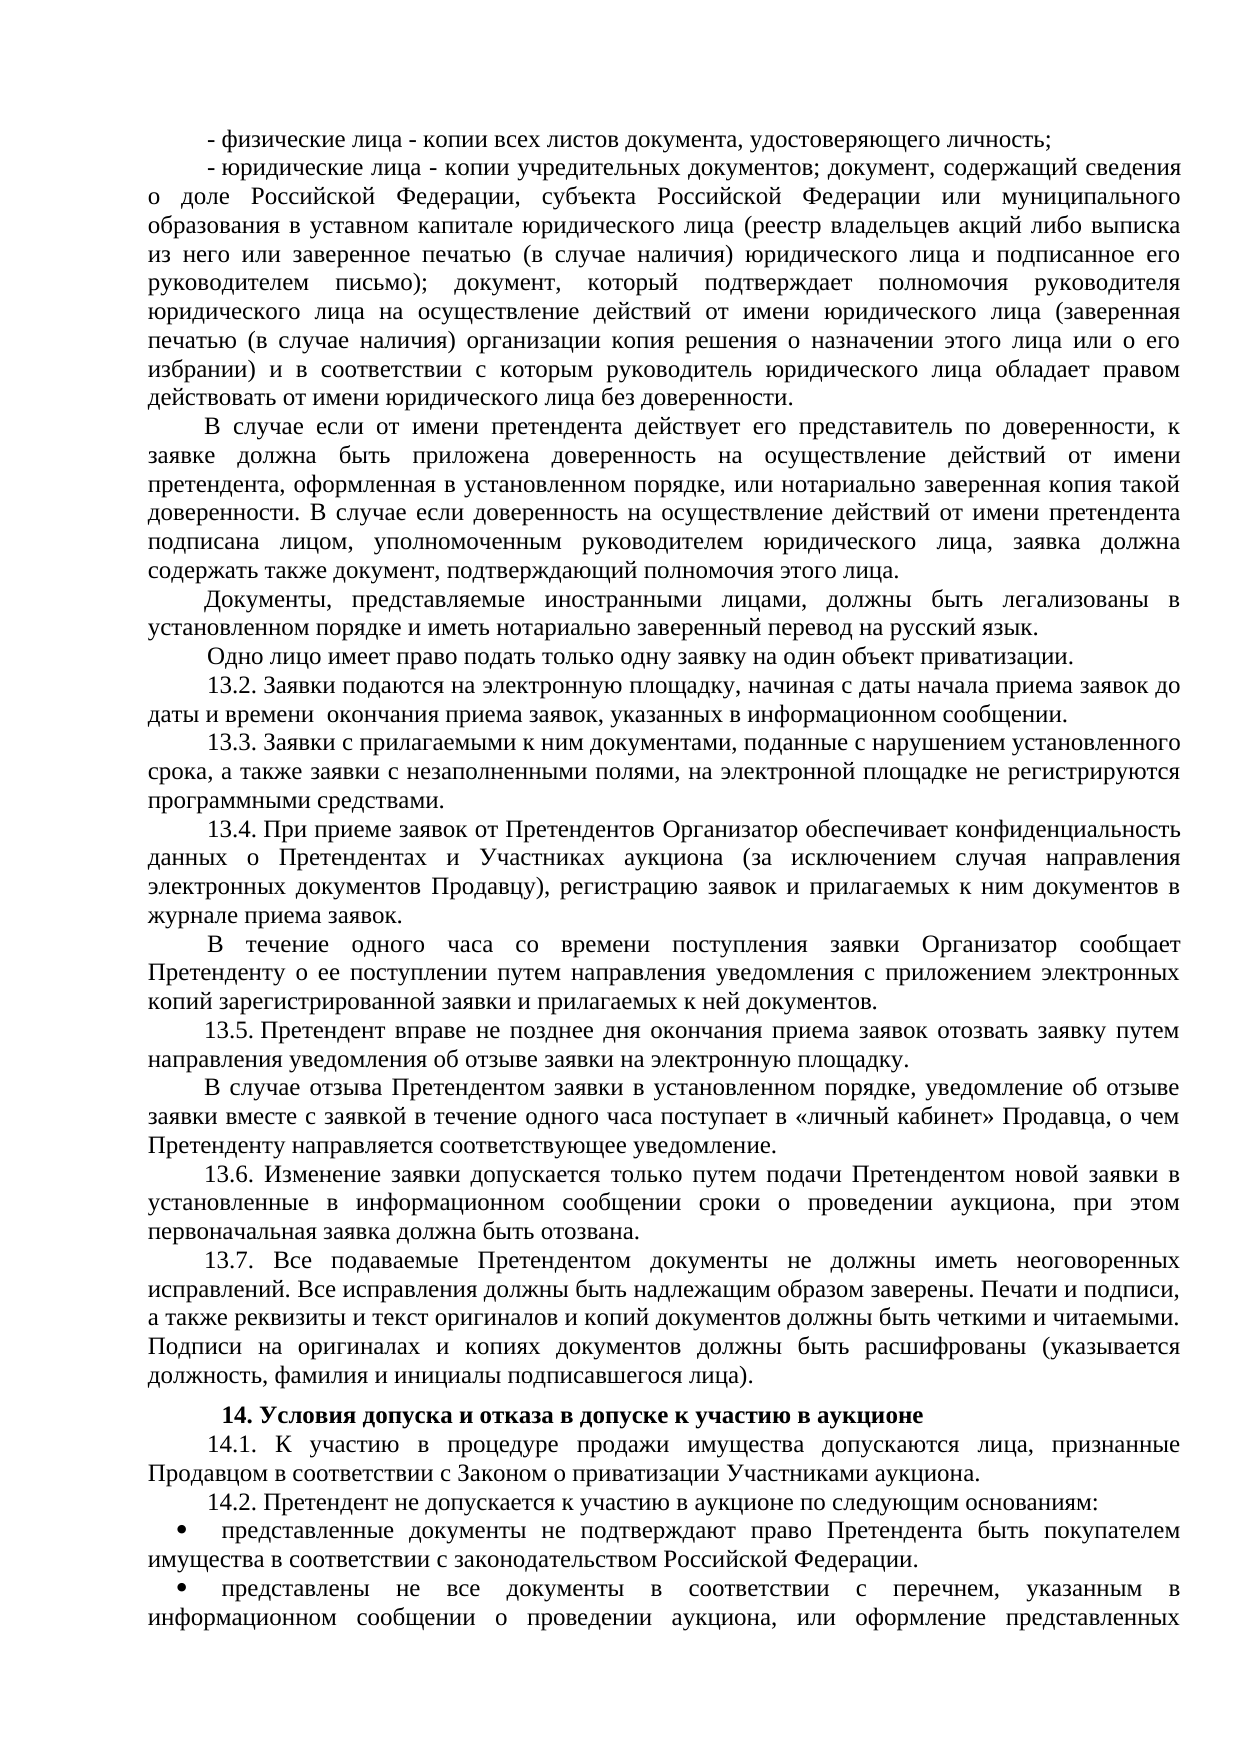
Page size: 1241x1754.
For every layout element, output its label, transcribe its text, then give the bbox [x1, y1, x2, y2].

text Документы, представляемые иностранными лицами, должны быть легализованы в установленном порядке и иметь нотариально заверенный перевод на русский язык. [148, 584, 1181, 641]
text 13.5. Претендент вправе не позднее дня окончания приема заявок отозвать заявку путем направления уведомления об отзыве заявки на электронную площадку. [148, 1015, 1181, 1072]
text 14.2. Претендент не допускается к участию в аукционе по следующим основаниям: [148, 1487, 1181, 1516]
text 13.2. Заявки подаются на электронную площадку, начиная с даты начала приема заявок до даты и времени окончания приема заявок, указанных в информационном сообщении. [148, 670, 1181, 727]
text 13.6. Изменение заявки допускается только путем подачи Претендентом новой заявки в установленные в информационном сообщении сроки о проведении аукциона, при этом первоначальная заявка должна быть отозвана. [148, 1159, 1181, 1245]
text 13.4. При приеме заявок от Претендентов Организатор обеспечивает конфиденциальность данных о Претендентах и Участниках аукциона (за исключением случая направления электронных документов Продавцу), регистрацию заявок и прилагаемых к ним документов в журнале приема заявок. [148, 814, 1181, 929]
text В случае если от имени претендента действует его представитель по доверенности, к заявке должна быть приложена доверенность на осуществление действий от имени претендента, оформленная в установленном порядке, или нотариально заверенная копия такой доверенности. В случае если доверенность на осуществление действий от имени претендента подписана лицом, уполномоченным руководителем юридического лица, заявка должна содержать также документ, подтверждающий полномочия этого лица. [148, 411, 1181, 584]
text 14.1. К участию в процедуре продажи имущества допускаются лица, признанные Продавцом в соответствии с Законом о приватизации Участниками аукциона. [148, 1429, 1181, 1487]
text Одно лицо имеет право подать только одну заявку на один объект приватизации. [148, 641, 1181, 670]
text В течение одного часа со времени поступления заявки Организатор сообщает Претенденту о ее поступлении путем направления уведомления с приложением электронных копий зарегистрированной заявки и прилагаемых к ней документов. [148, 929, 1181, 1015]
text 13.3. Заявки с прилагаемыми к ним документами, поданные с нарушением установленного срока, а также заявки с незаполненными полями, на электронной площадке не регистрируются программными средствами. [148, 727, 1181, 814]
list представленные документы не подтверждают право Претендента быть покупателем имущества в соответствии с законодательством Российской Федерации. [148, 1516, 1181, 1573]
text 14. Условия допуска и отказа в допуске к участию в аукционе [185, 1401, 1181, 1429]
text В случае отзыва Претендентом заявки в установленном порядке, уведомление об отзыве заявки вместе с заявкой в течение одного часа поступает в «личный кабинет» Продавца, о чем Претенденту направляется соответствующее уведомление. [148, 1072, 1181, 1159]
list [148, 1573, 1181, 1631]
text - физические лица - копии всех листов документа, удостоверяющего личность; [148, 124, 1181, 152]
text 13.7. Все подаваемые Претендентом документы не должны иметь неоговоренных исправлений. Все исправления должны быть надлежащим образом заверены. Печати и подписи, а также реквизиты и текст оригиналов и копий документов должны быть четкими и читаемыми. Подписи на оригиналах и копиях документов должны быть расшифрованы (указывается должность, фамилия и инициалы подписавшегося лица). [148, 1245, 1181, 1389]
text - юридические лица - копии учредительных документов; документ, содержащий сведения о доле Российской Федерации, субъекта Российской Федерации или муниципального образования в уставном капитале юридического лица (реестр владельцев акций либо выписка из него или заверенное печатью (в случае наличия) юридического лица и подписанное его руководителем письмо); документ, который подтверждает полномочия руководителя юридического лица на осуществление действий от имени юридического лица (заверенная печатью (в случае наличия) организации копия решения о назначении этого лица или о его избрании) и в соответствии с которым руководитель юридического лица обладает правом действовать от имени юридического лица без доверенности. [148, 152, 1181, 411]
